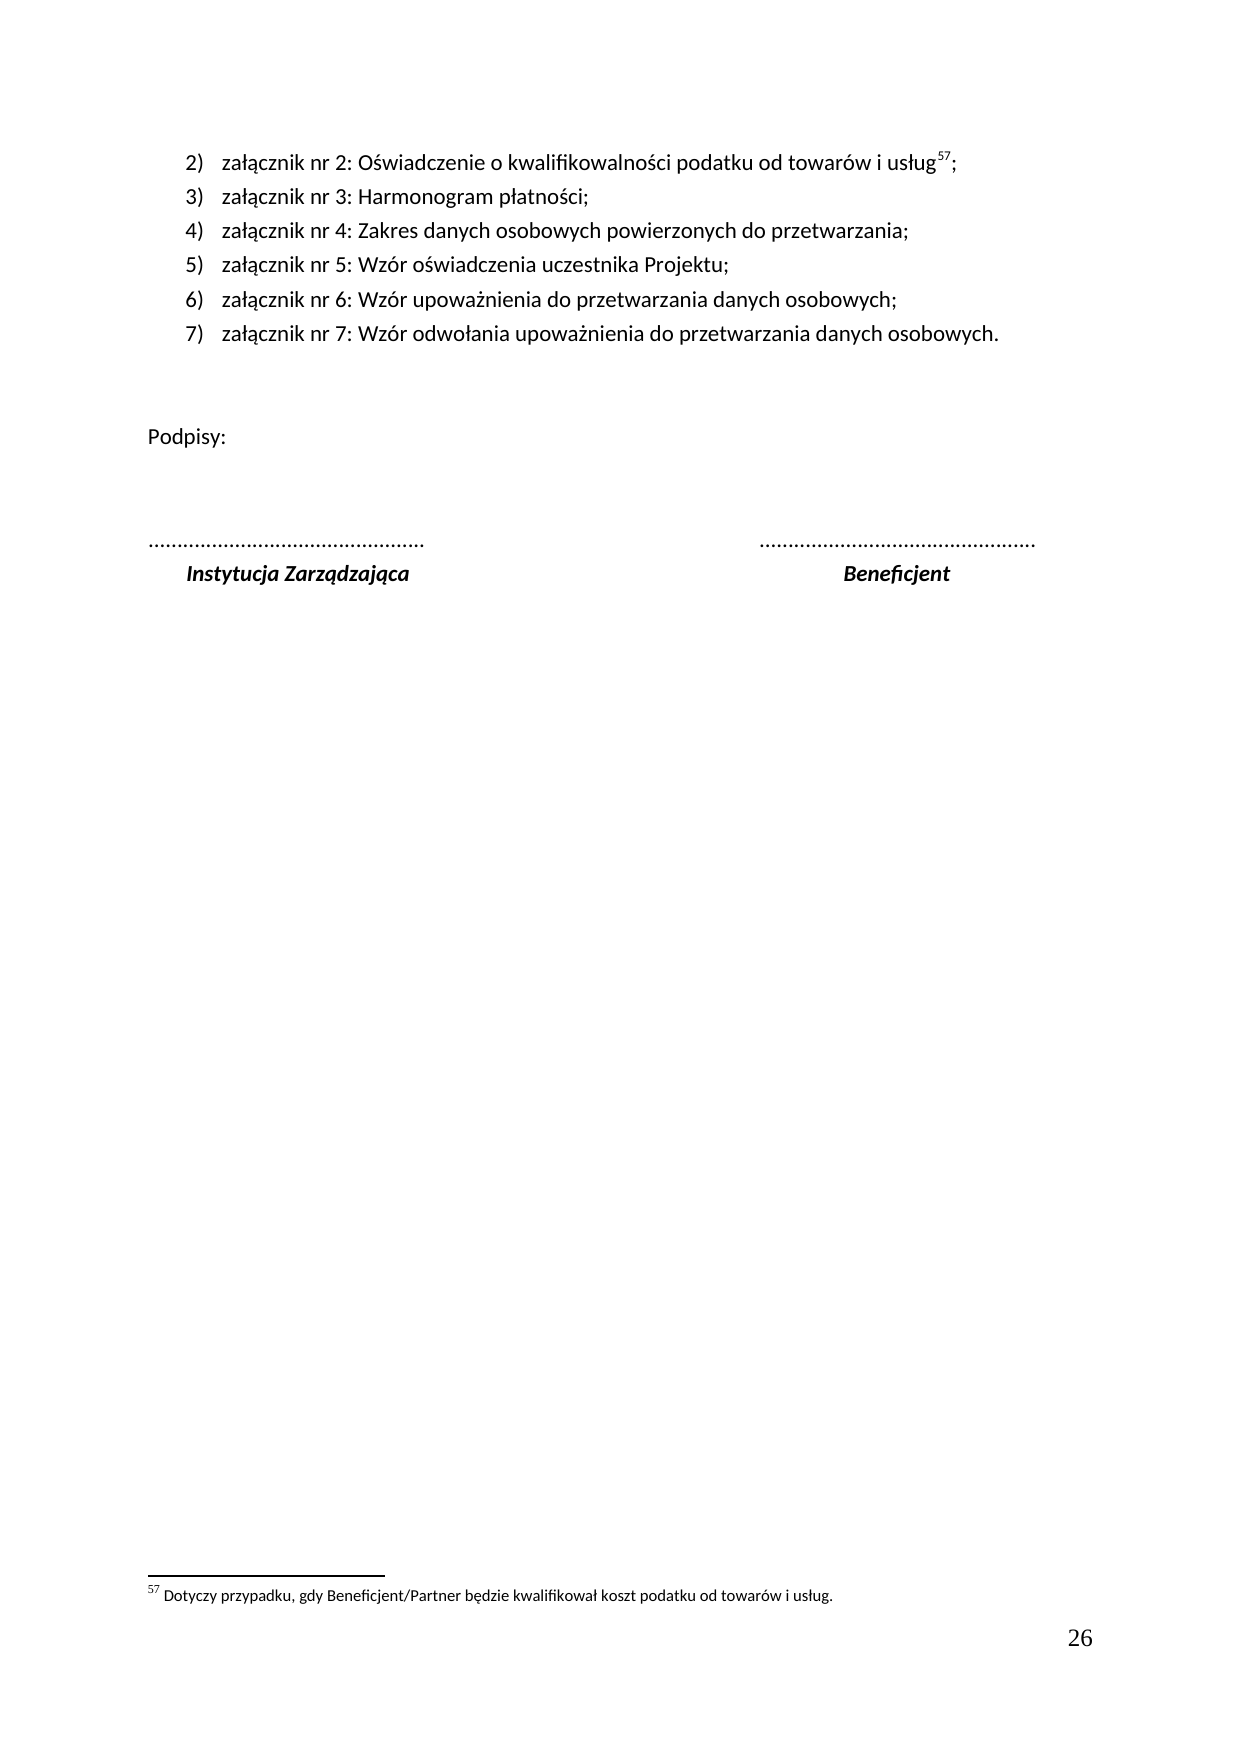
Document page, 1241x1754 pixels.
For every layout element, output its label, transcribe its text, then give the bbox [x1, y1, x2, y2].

list załącznik nr 3: Harmonogram płatności; [185, 182, 1092, 210]
text Instytucja Zarządzająca Beneficjent [148, 559, 1092, 587]
text Podpisy: [148, 422, 1092, 450]
list załącznik nr 2: Oświadczenie o kwalifikowalności podatku od towarów i usług; [185, 148, 1092, 176]
list załącznik nr 4: Zakres danych osobowych powierzonych do przetwarzania; [185, 216, 1092, 244]
list załącznik nr 5: Wzór oświadczenia uczestnika Projektu; [185, 251, 1092, 278]
list załącznik nr 7: Wzór odwołania upoważnienia do przetwarzania danych osobowych. [185, 319, 1092, 347]
list załącznik nr 6: Wzór upoważnienia do przetwarzania danych osobowych; [185, 285, 1092, 313]
text ................................................ ................................................ [148, 525, 1092, 553]
